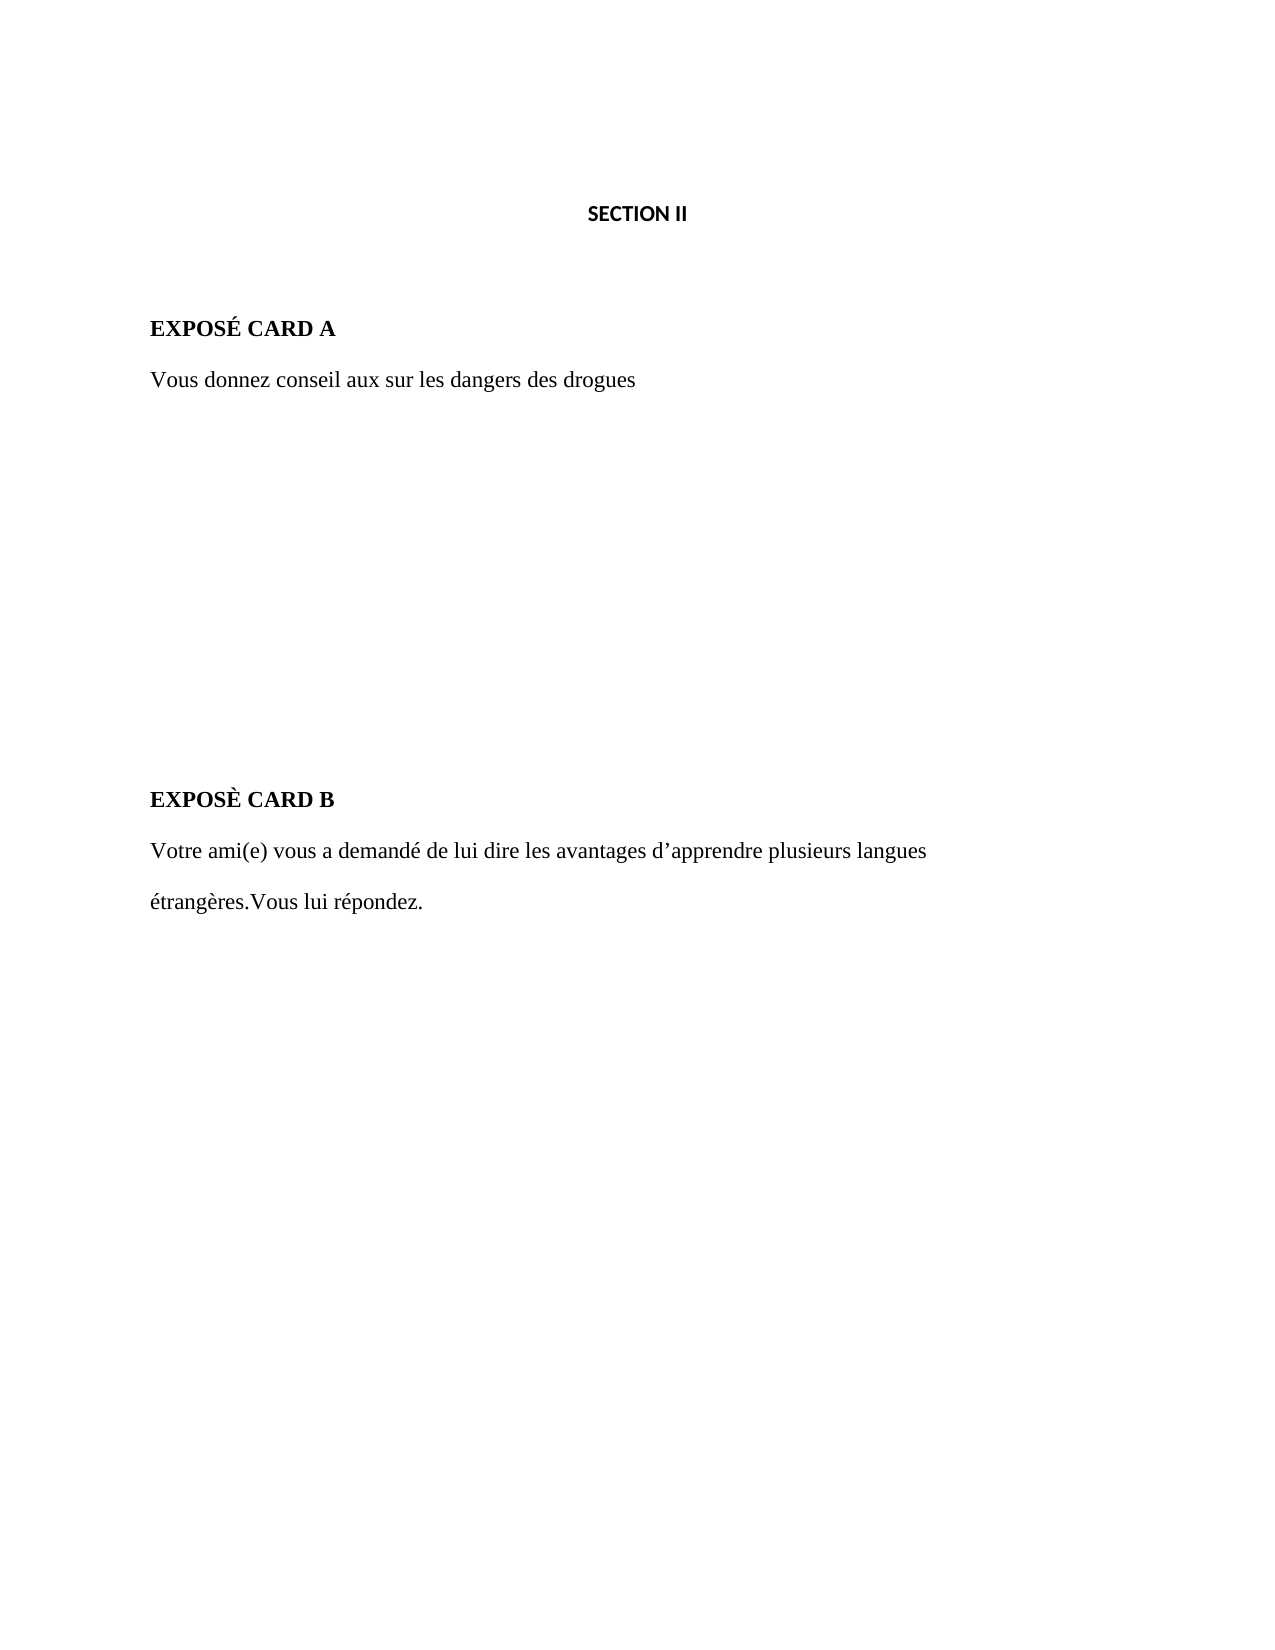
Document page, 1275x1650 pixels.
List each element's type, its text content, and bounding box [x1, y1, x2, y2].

text EXPOSÈ CARD B [150, 786, 1125, 812]
text étrangères.Vous lui répondez. [150, 888, 1125, 914]
text Votre ami(e) vous a demandé de lui dire les avantages d’apprendre plusieurs langues [150, 837, 1125, 863]
text SECTION II [150, 199, 1125, 227]
text Vous donnez conseil aux sur les dangers des drogues [150, 366, 1125, 392]
text EXPOSÉ CARD A [150, 315, 1125, 341]
